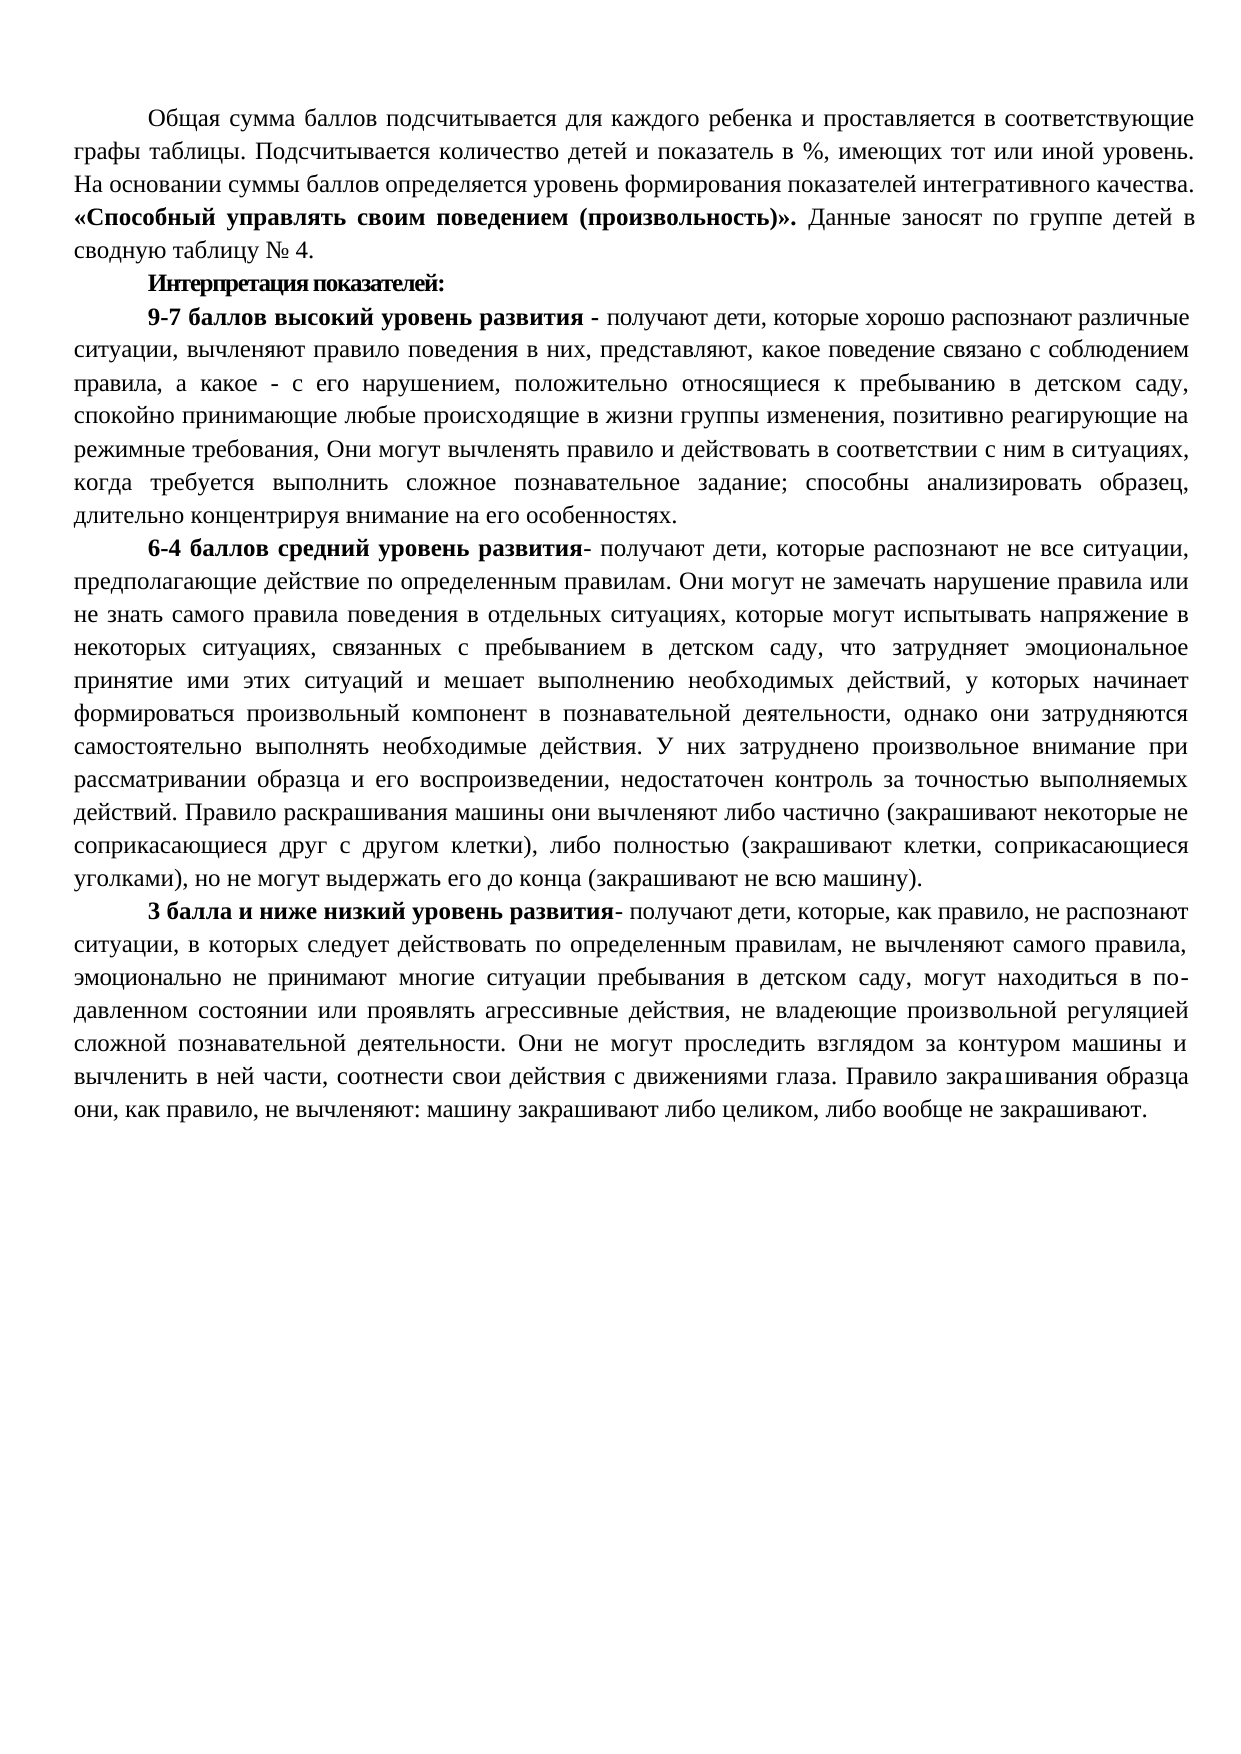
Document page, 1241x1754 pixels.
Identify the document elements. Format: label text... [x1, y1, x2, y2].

text 3 балла и ниже низкий уровень развития- получают дети, которые, как правило, не распознают ситуации, в которых следует действовать по определенным правилам, не вычленяют самого правила, эмоционально не принимают многие ситуации пребывания в детском саду, могут находиться в подавленном состоянии или проявлять агрессивные действия, не владеющие произвольной регуляцией сложной познавательной деятельности. Они не могут проследить взглядом за контуром машины и вычленить в ней части, соотнести свои действия с движениями глаза. Правило закрашивания образца они, как правило, не вычленяют: машину закрашивают либо целиком, либо вообще не закрашивают. [74, 896, 1189, 1123]
text 6-4 баллов средний уровень развития- получают дети, которые распознают не все ситуации, предполагающие действие по определенным правилам. Они могут не замечать нарушение правила или не знать самого правила поведения в отдельных ситуациях, которые могут испытывать напряжение в некоторых ситуациях, связанных с пребыванием в детском саду, что затрудняет эмоциональное принятие ими этих ситуаций и мешает выполнению необходимых действий, у которых начинает формироваться произвольный компонент в познавательной деятельности, однако они затрудняются самостоятельно выполнять необходимые действия. У них затруднено произвольное внимание при рассматривании образца и его воспроизведении, недостаточен контроль за точностью выполняемых действий. Правило раскрашивания машины они вычленяют либо частично (закрашивают некоторые не соприкасающиеся друг с другом клетки), либо полностью (закрашивают клетки, соприкасающиеся уголками), но не могут выдержать его до конца (закрашивают не всю машину). [74, 533, 1189, 892]
text Интерпретация показателей: [74, 268, 1196, 297]
text Общая сумма баллов подсчитывается для каждого ребенка и проставляется в соответствующие графы таблицы. Подсчитывается количество детей и показатель в %, имеющих тот или иной уровень. На основании суммы баллов определяется уровень формирования показателей интегративного качества. «Способный управлять своим поведением (произвольность)». Данные заносят по группе детей в сводную таблицу № 4. [74, 103, 1196, 264]
text 9-7 баллов высокий уровень развития - получают дети, которые хорошо распознают различные ситуации, вычленяют правило поведения в них, представляют, какое поведение связано с соблюдением правила, а какое - с его нарушением, положительно относящиеся к пребыванию в детском саду, спокойно принимающие любые происходящие в жизни группы изменения, позитивно реагирующие на режимные требования, Они могут вычленять правило и действовать в соответствии с ним в ситуациях, когда требуется выполнить сложное познавательное задание; способны анализировать образец, длительно концентрируя внимание на его особенностях. [74, 302, 1189, 528]
